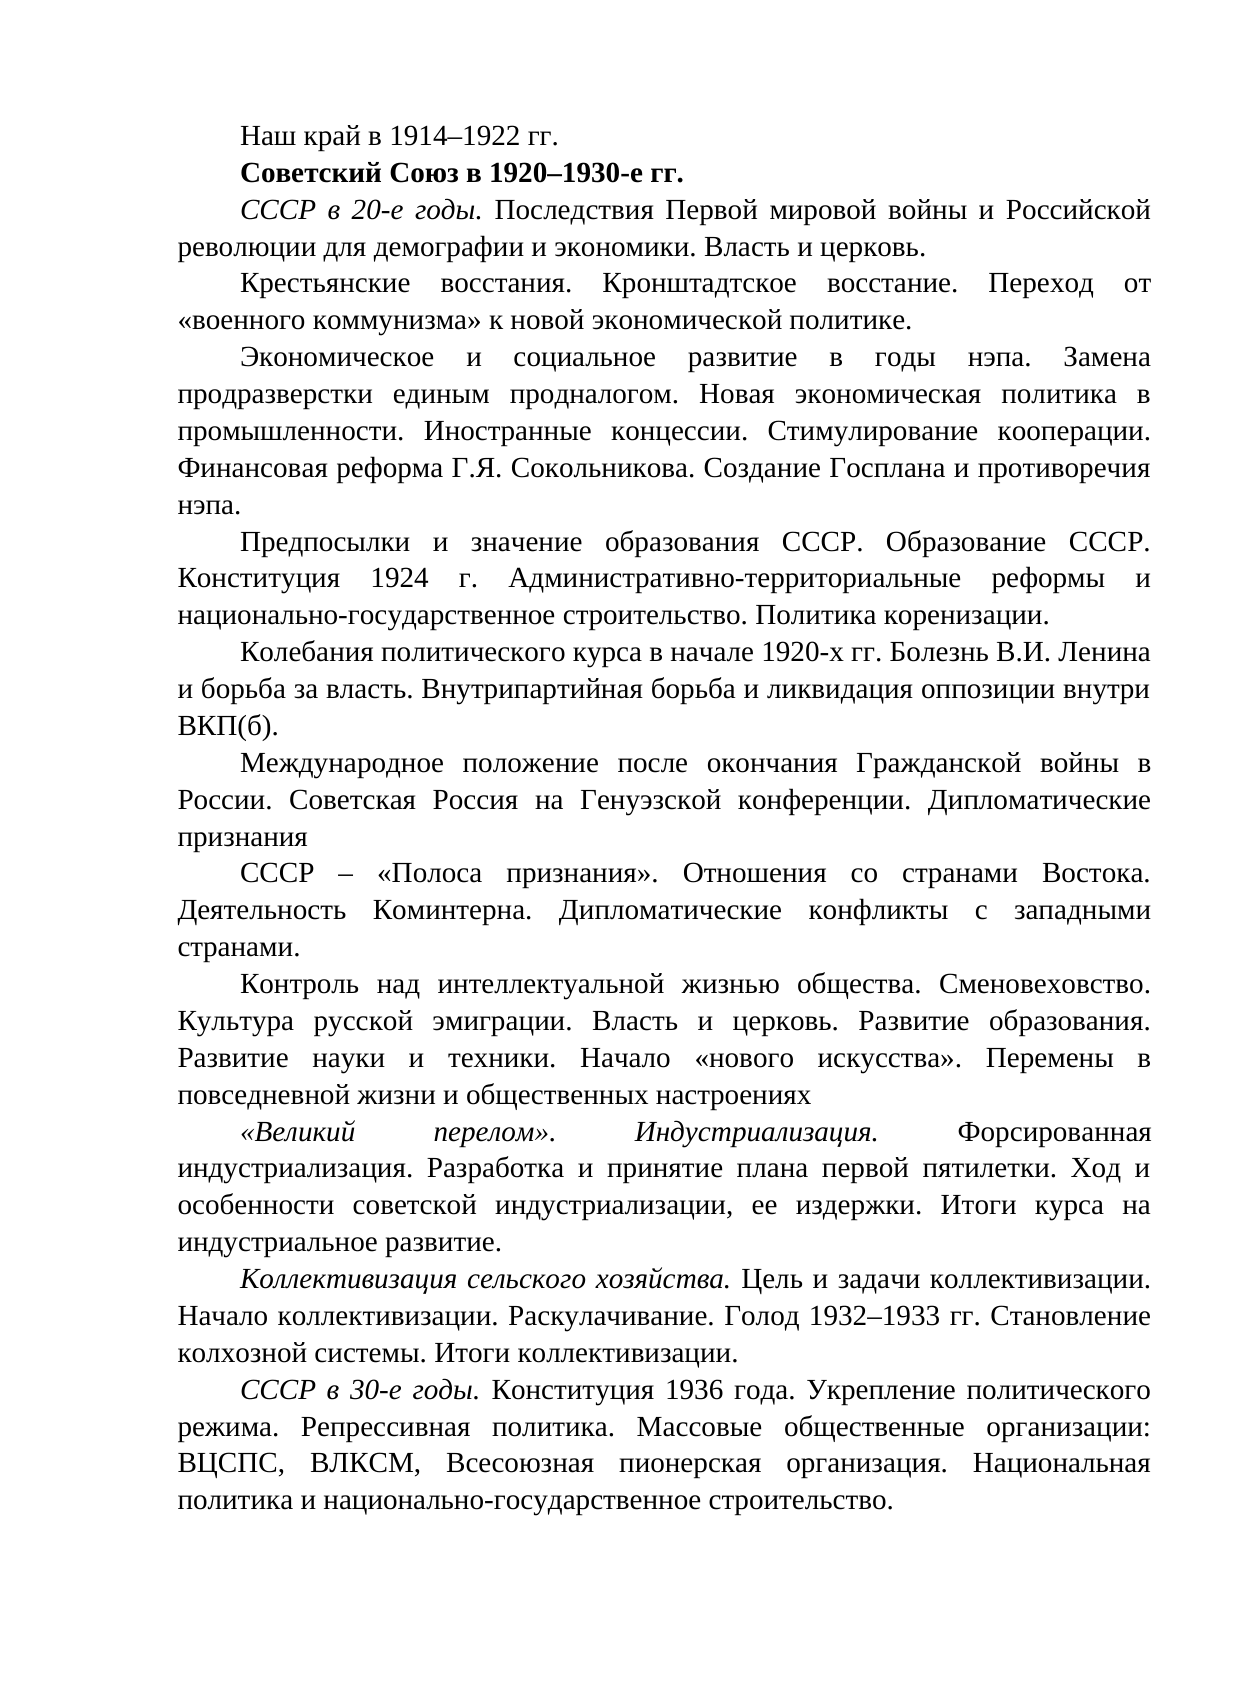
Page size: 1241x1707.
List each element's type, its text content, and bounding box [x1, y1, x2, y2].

text Колебания политического курса в начале 1920-х гг. Болезнь В.И. Ленина и борьба за власть. Внутрипартийная борьба и ликвидация оппозиции внутри ВКП(б). [177, 634, 1152, 742]
text СССР в 30-е годы. Конституция 1936 года. Укрепление политического режима. Репрессивная политика. Массовые общественные организации: ВЦСПС, ВЛКСМ, Всесоюзная пионерская организация. Национальная политика и национально-государственное строительство. [177, 1372, 1152, 1516]
text Наш край в 1914–1922 гг. [177, 118, 1152, 152]
text «Великий перелом». Индустриализация. Форсированная индустриализация. Разработка и принятие плана первой пятилетки. Ход и особенности советской индустриализации, ее издержки. Итоги курса на индустриальное развитие. [177, 1114, 1152, 1258]
text Крестьянские восстания. Кронштадтское восстание. Переход от «военного коммунизма» к новой экономической политике. [177, 266, 1152, 336]
text Контроль над интеллектуальной жизнью общества. Сменовеховство. Культура русской эмиграции. Власть и церковь. Развитие образования. Развитие науки и техники. Начало «нового искусства». Перемены в повседневной жизни и общественных настроениях [177, 966, 1152, 1110]
text Экономическое и социальное развитие в годы нэпа. Замена продразверстки единым продналогом. Новая экономическая политика в промышленности. Иностранные концессии. Стимулирование кооперации. Финансовая реформа Г.Я. Сокольникова. Создание Госплана и противоречия нэпа. [177, 339, 1152, 520]
text Предпосылки и значение образования СССР. Образование СССР. Конституция 1924 г. Административно-территориальные реформы и национально-государственное строительство. Политика коренизации. [177, 524, 1152, 631]
text Международное положение после окончания Гражданской войны в России. Советская Россия на Генуэзской конференции. Дипломатические признания [177, 745, 1152, 852]
text Коллективизация сельского хозяйства. Цель и задачи коллективизации. Начало коллективизации. Раскулачивание. Голод 1932–1933 гг. Становление колхозной системы. Итоги коллективизации. [177, 1261, 1152, 1368]
text СССР в 20-е годы. Последствия Первой мировой войны и Российской революции для демографии и экономики. Власть и церковь. [177, 192, 1152, 262]
text СССР – «Полоса признания». Отношения со странами Востока. Деятельность Коминтерна. Дипломатические конфликты с западными странами. [177, 856, 1152, 963]
text Советский Союз в 1920–1930-е гг. [177, 155, 1152, 188]
